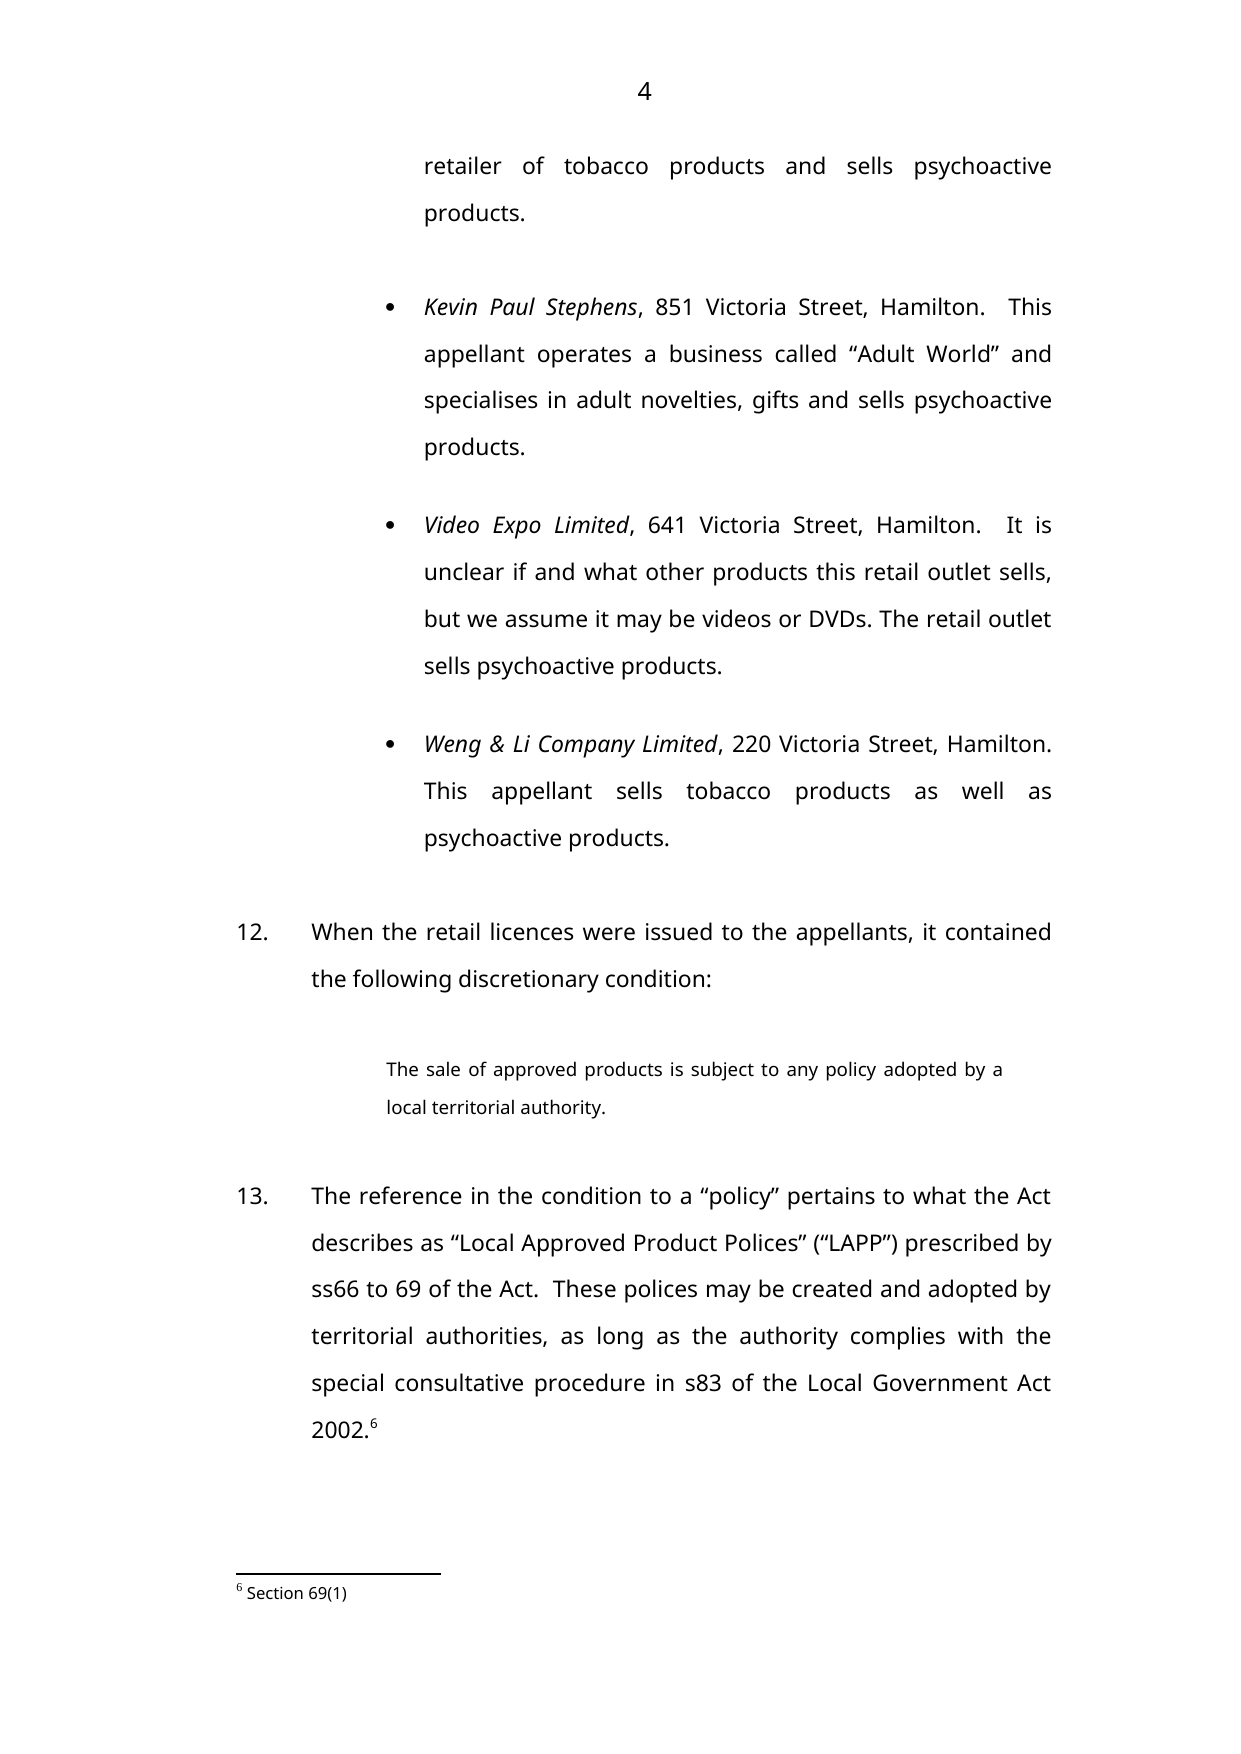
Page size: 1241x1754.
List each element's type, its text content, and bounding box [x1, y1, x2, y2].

list The reference in the condition to a “policy” pertains to what the Act describes as “Local Approved Product Polices” (“LAPP”) prescribed by ss66 to 69 of the Act. These polices may be created and adopted by territorial authorities, as long as the authority complies with the special consultative procedure in s83 of the Local Government Act 2002. [236, 1179, 1053, 1445]
list Weng & Li Company Limited, 220 Victoria Street, Hamilton. This appellant sells tobacco products as well as psychoactive products. [386, 728, 1053, 853]
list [386, 150, 1053, 228]
text The sale of approved products is subject to any policy adopted by a local territorial authority. [386, 1056, 1004, 1120]
list Kevin Paul Stephens, 851 Victoria Street, Hamilton. This appellant operates a business called “Adult World” and specialises in adult novelties, gifts and sells psychoactive products. [386, 291, 1053, 462]
list Video Expo Limited, 641 Victoria Street, Hamilton. It is unclear if and what other products this retail outlet sells, but we assume it may be videos or DVDs. The retail outlet sells psychoactive products. [386, 509, 1053, 681]
list When the retail licences were issued to the appellants, it contained the following discretionary condition: [236, 916, 1053, 994]
